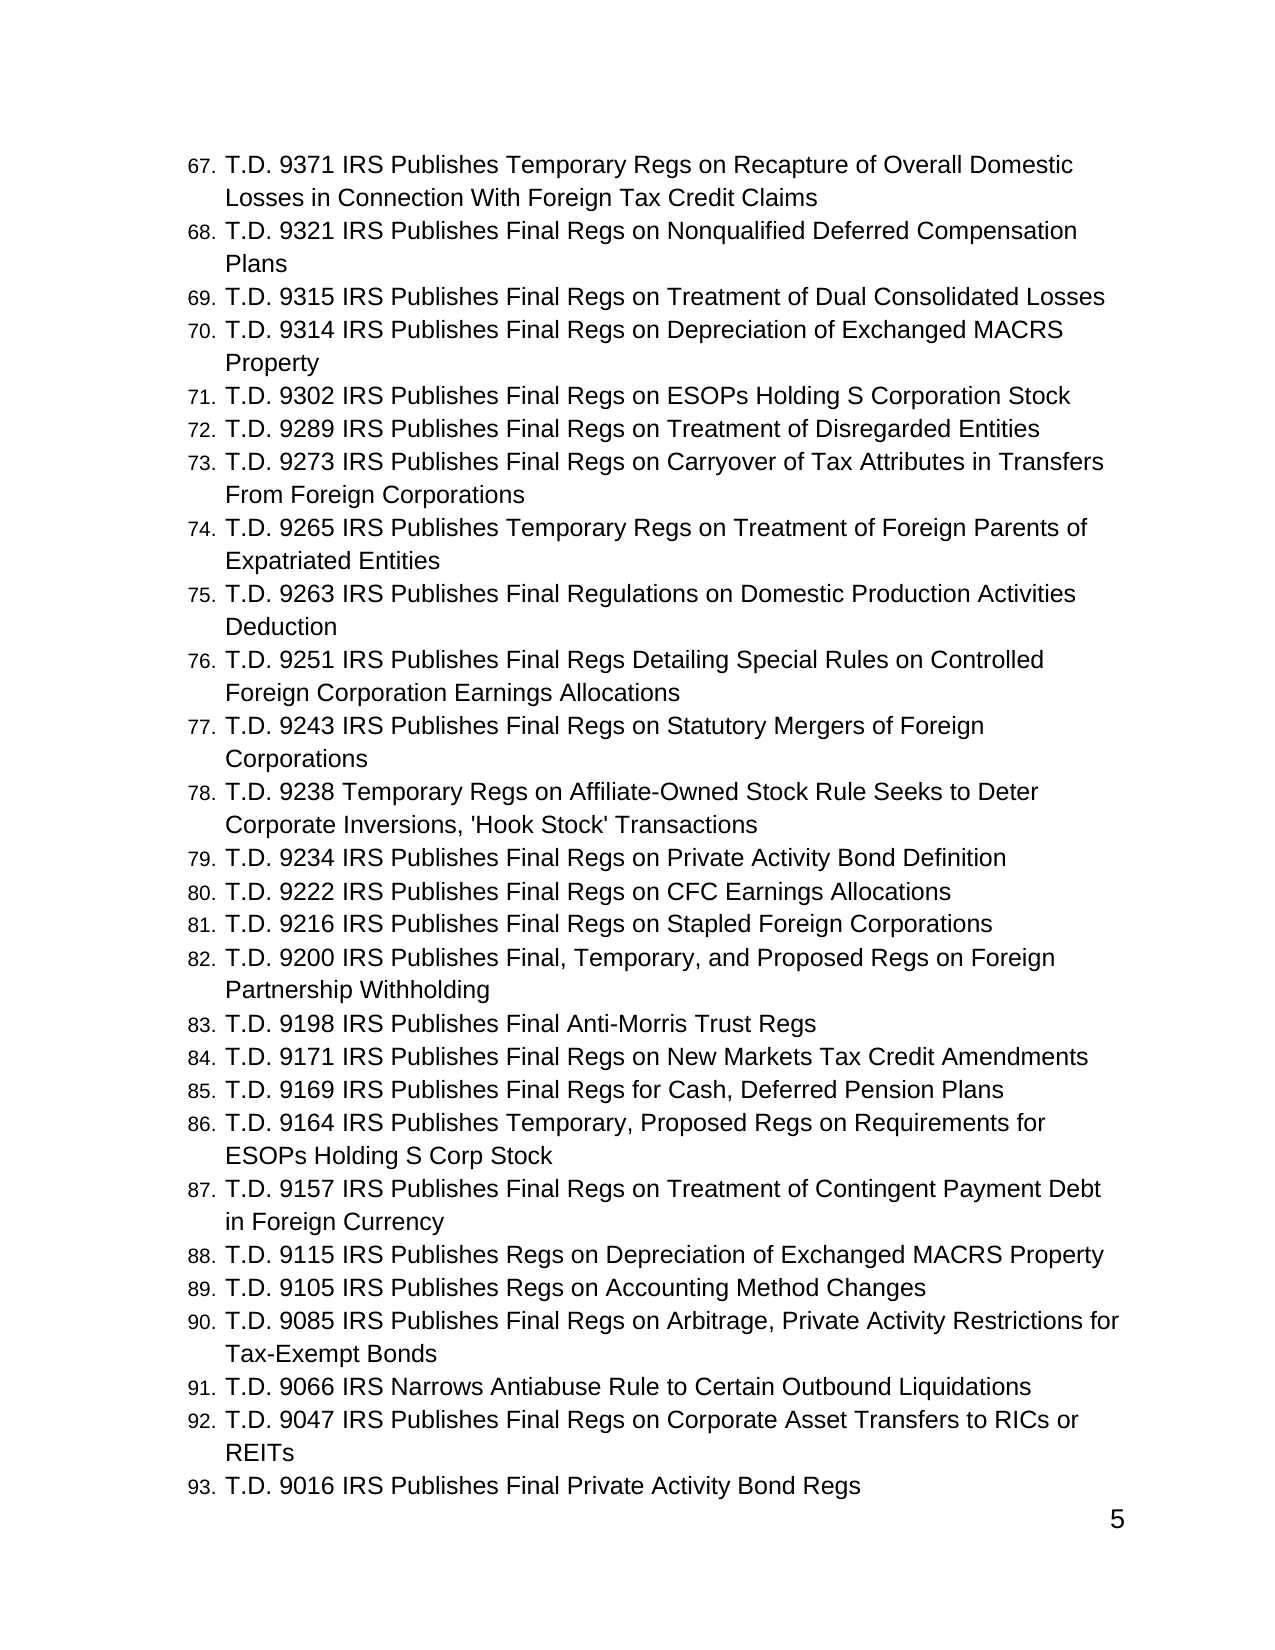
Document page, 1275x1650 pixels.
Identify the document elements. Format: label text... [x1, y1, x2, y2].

list T.D. 9066 IRS Narrows Antiabuse Rule to Certain Outbound Liquidations [187, 1372, 1125, 1401]
list T.D. 9105 IRS Publishes Regs on Accounting Method Changes [187, 1273, 1125, 1301]
list T.D. 9169 IRS Publishes Final Regs for Cash, Deferred Pension Plans [187, 1074, 1125, 1103]
list T.D. 9200 IRS Publishes Final, Temporary, and Proposed Regs on Foreign Partnership Withholding [187, 942, 1125, 1004]
list T.D. 9198 IRS Publishes Final Anti-Morris Trust Regs [187, 1008, 1125, 1037]
list T.D. 9222 IRS Publishes Final Regs on CFC Earnings Allocations [187, 876, 1125, 905]
list T.D. 9115 IRS Publishes Regs on Depreciation of Exchanged MACRS Property [187, 1240, 1125, 1268]
list T.D. 9016 IRS Publishes Final Private Activity Bond Regs [187, 1471, 1125, 1499]
list T.D. 9289 IRS Publishes Final Regs on Treatment of Disregarded Entities [187, 414, 1125, 443]
list T.D. 9085 IRS Publishes Final Regs on Arbitrage, Private Activity Restrictions for Tax-Exempt Bonds [187, 1306, 1125, 1367]
list T.D. 9234 IRS Publishes Final Regs on Private Activity Bond Definition [187, 843, 1125, 872]
list T.D. 9371 IRS Publishes Temporary Regs on Recapture of Overall Domestic Losses in Connection With Foreign Tax Credit Claims [187, 150, 1125, 212]
list T.D. 9157 IRS Publishes Final Regs on Treatment of Contingent Payment Debt in Foreign Currency [187, 1174, 1125, 1235]
list T.D. 9251 IRS Publishes Final Regs Detailing Special Rules on Controlled Foreign Corporation Earnings Allocations [187, 645, 1125, 707]
list T.D. 9321 IRS Publishes Final Regs on Nonqualified Deferred Compensation Plans [187, 216, 1125, 278]
list T.D. 9216 IRS Publishes Final Regs on Stapled Foreign Corporations [187, 909, 1125, 938]
list T.D. 9263 IRS Publishes Final Regulations on Domestic Production Activities Deduction [187, 579, 1125, 641]
list T.D. 9265 IRS Publishes Temporary Regs on Treatment of Foreign Parents of Expatriated Entities [187, 513, 1125, 575]
list T.D. 9302 IRS Publishes Final Regs on ESOPs Holding S Corporation Stock [187, 381, 1125, 410]
list T.D. 9047 IRS Publishes Final Regs on Corporate Asset Transfers to RICs or REITs [187, 1405, 1125, 1467]
list T.D. 9171 IRS Publishes Final Regs on New Markets Tax Credit Amendments [187, 1042, 1125, 1070]
list T.D. 9314 IRS Publishes Final Regs on Depreciation of Exchanged MACRS Property [187, 315, 1125, 377]
list T.D. 9164 IRS Publishes Temporary, Proposed Regs on Requirements for ESOPs Holding S Corp Stock [187, 1108, 1125, 1169]
list T.D. 9315 IRS Publishes Final Regs on Treatment of Dual Consolidated Losses [187, 282, 1125, 311]
list T.D. 9273 IRS Publishes Final Regs on Carryover of Tax Attributes in Transfers From Foreign Corporations [187, 447, 1125, 509]
list T.D. 9243 IRS Publishes Final Regs on Statutory Mergers of Foreign Corporations [187, 711, 1125, 773]
list T.D. 9238 Temporary Regs on Affiliate-Owned Stock Rule Seeks to Deter Corporate Inversions, 'Hook Stock' Transactions [187, 777, 1125, 839]
